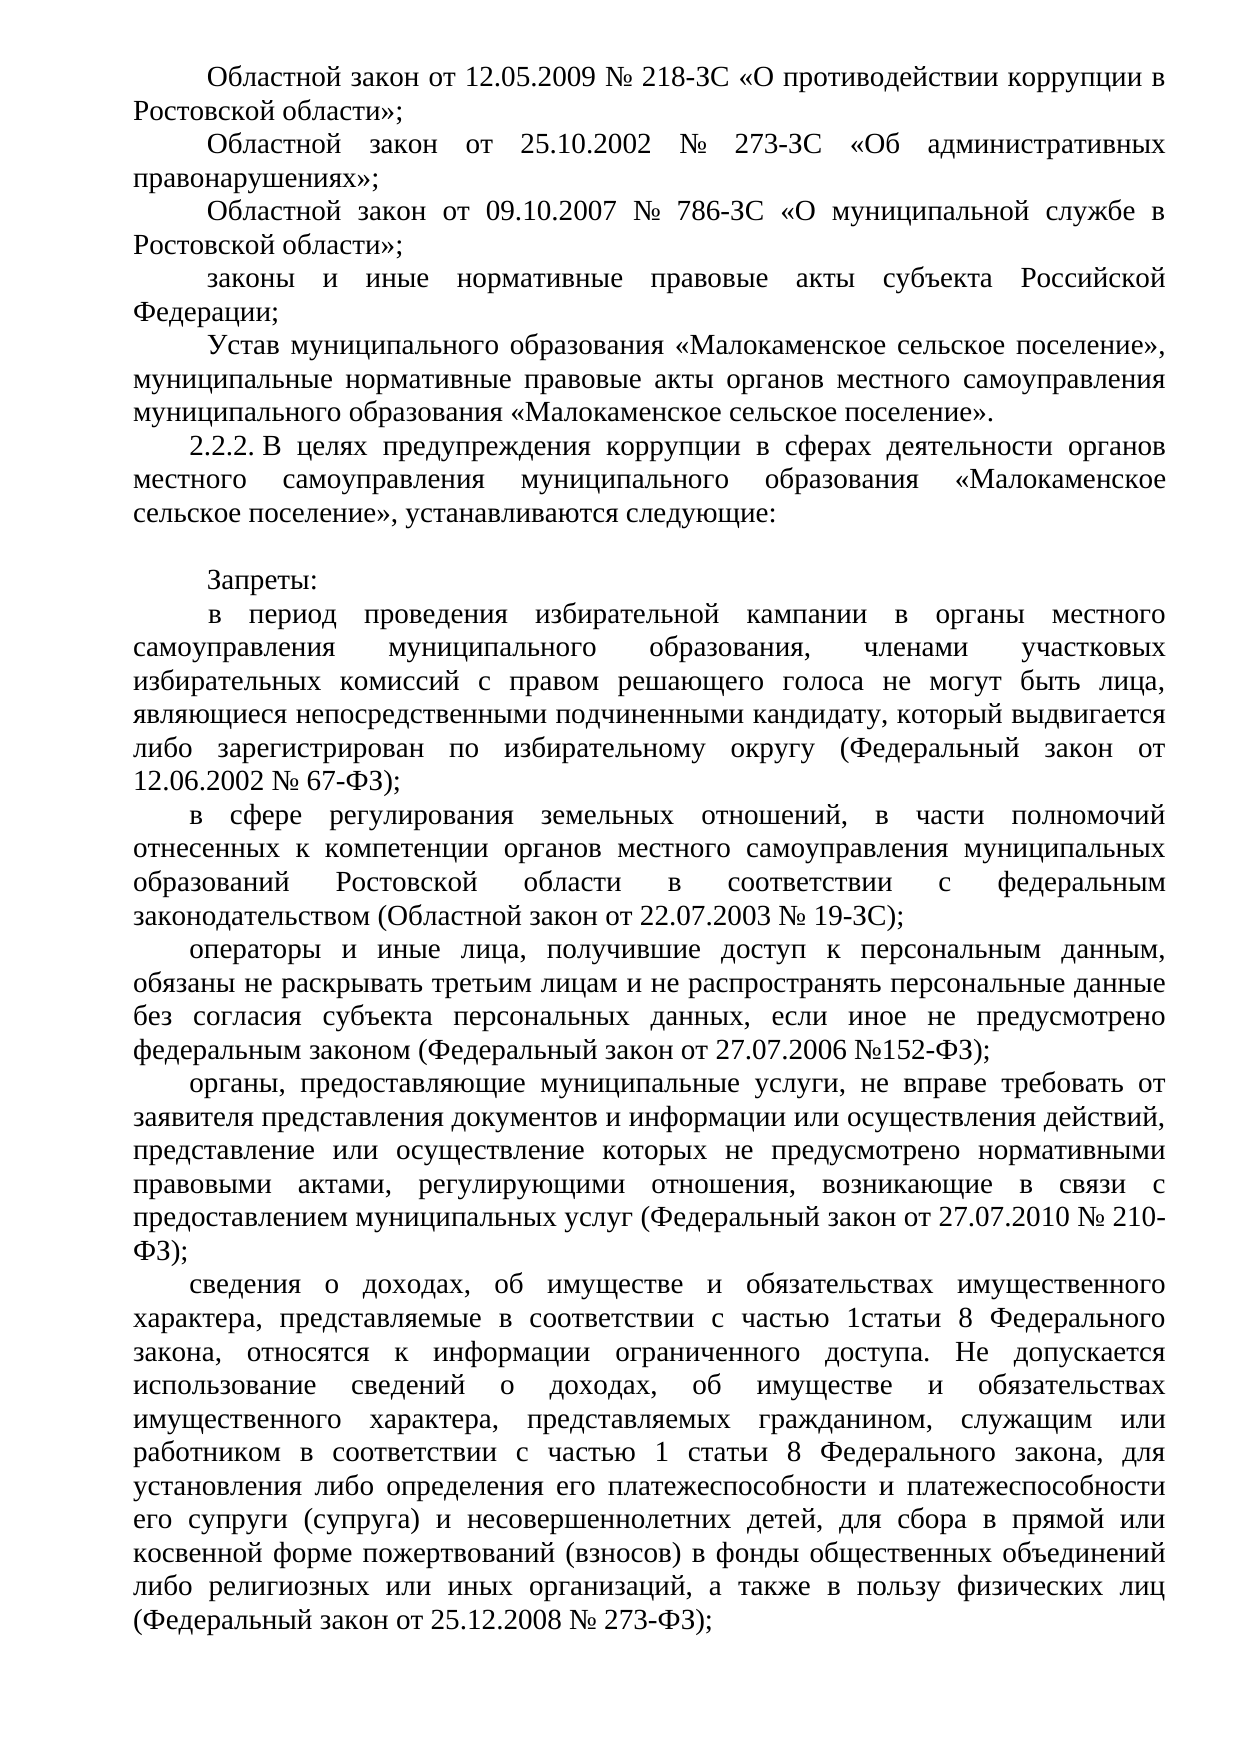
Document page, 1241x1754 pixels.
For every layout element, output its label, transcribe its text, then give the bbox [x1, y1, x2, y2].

text операторы и иные лица, получившие доступ к персональным данным, обязаны не раскрывать третьим лицам и не распространять персональные данные без согласия субъекта персональных данных, если иное не предусмотрено федеральным законом (Федеральный закон от 27.07.2006 №152-ФЗ); [133, 931, 1167, 1065]
text Областной закон от 09.10.2007 № 786-ЗС «О муниципальной службе в Ростовской области»; [133, 193, 1167, 260]
text Запреты: [133, 562, 1167, 596]
text 2.2.2. В целях предупреждения коррупции в сферах деятельности органов местного самоуправления муниципального образования «Малокаменское сельское поселение», устанавливаются следующие: [133, 428, 1167, 529]
text Областной закон от 25.10.2002 № 273-ЗС «Об административных правонарушениях»; [133, 126, 1167, 193]
text законы и иные нормативные правовые акты субъекта Российской Федерации; [133, 260, 1167, 327]
text в период проведения избирательной кампании в органы местного самоуправления муниципального образования, членами участковых избирательных комиссий с правом решающего голоса не могут быть лица, являющиеся непосредственными подчиненными кандидату, который выдвигается либо зарегистрирован по избирательному округу (Федеральный закон от 12.06.2002 № 67-ФЗ); [133, 596, 1167, 797]
text Устав муниципального образования «Малокаменское сельское поселение», муниципальные нормативные правовые акты органов местного самоуправления муниципального образования «Малокаменское сельское поселение». [133, 327, 1167, 428]
text Областной закон от 12.05.2009 № 218-ЗС «О противодействии коррупции в Ростовской области»; [133, 59, 1167, 126]
text органы, предоставляющие муниципальные услуги, не вправе требовать от заявителя представления документов и информации или осуществления действий, представление или осуществление которых не предусмотрено нормативными правовыми актами, регулирующими отношения, возникающие в связи с предоставлением муниципальных услуг (Федеральный закон от 27.07.2010 № 210-ФЗ); [133, 1065, 1167, 1267]
text в сфере регулирования земельных отношений, в части полномочий отнесенных к компетенции органов местного самоуправления муниципальных образований Ростовской области в соответствии с федеральным законодательством (Областной закон от 22.07.2003 № 19-ЗС); [133, 797, 1167, 931]
text сведения о доходах, об имуществе и обязательствах имущественного характера, представляемые в соответствии с частью 1статьи 8 Федерального закона, относятся к информации ограниченного доступа. Не допускается использование сведений о доходах, об имуществе и обязательствах имущественного характера, представляемых гражданином, служащим или работником в соответствии с частью 1 статьи 8 Федерального закона, для установления либо определения его платежеспособности и платежеспособности его супруги (супруга) и несовершеннолетних детей, для сбора в прямой или косвенной форме пожертвований (взносов) в фонды общественных объединений либо религиозных или иных организаций, а также в пользу физических лиц (Федеральный закон от 25.12.2008 № 273-ФЗ); [133, 1267, 1167, 1636]
